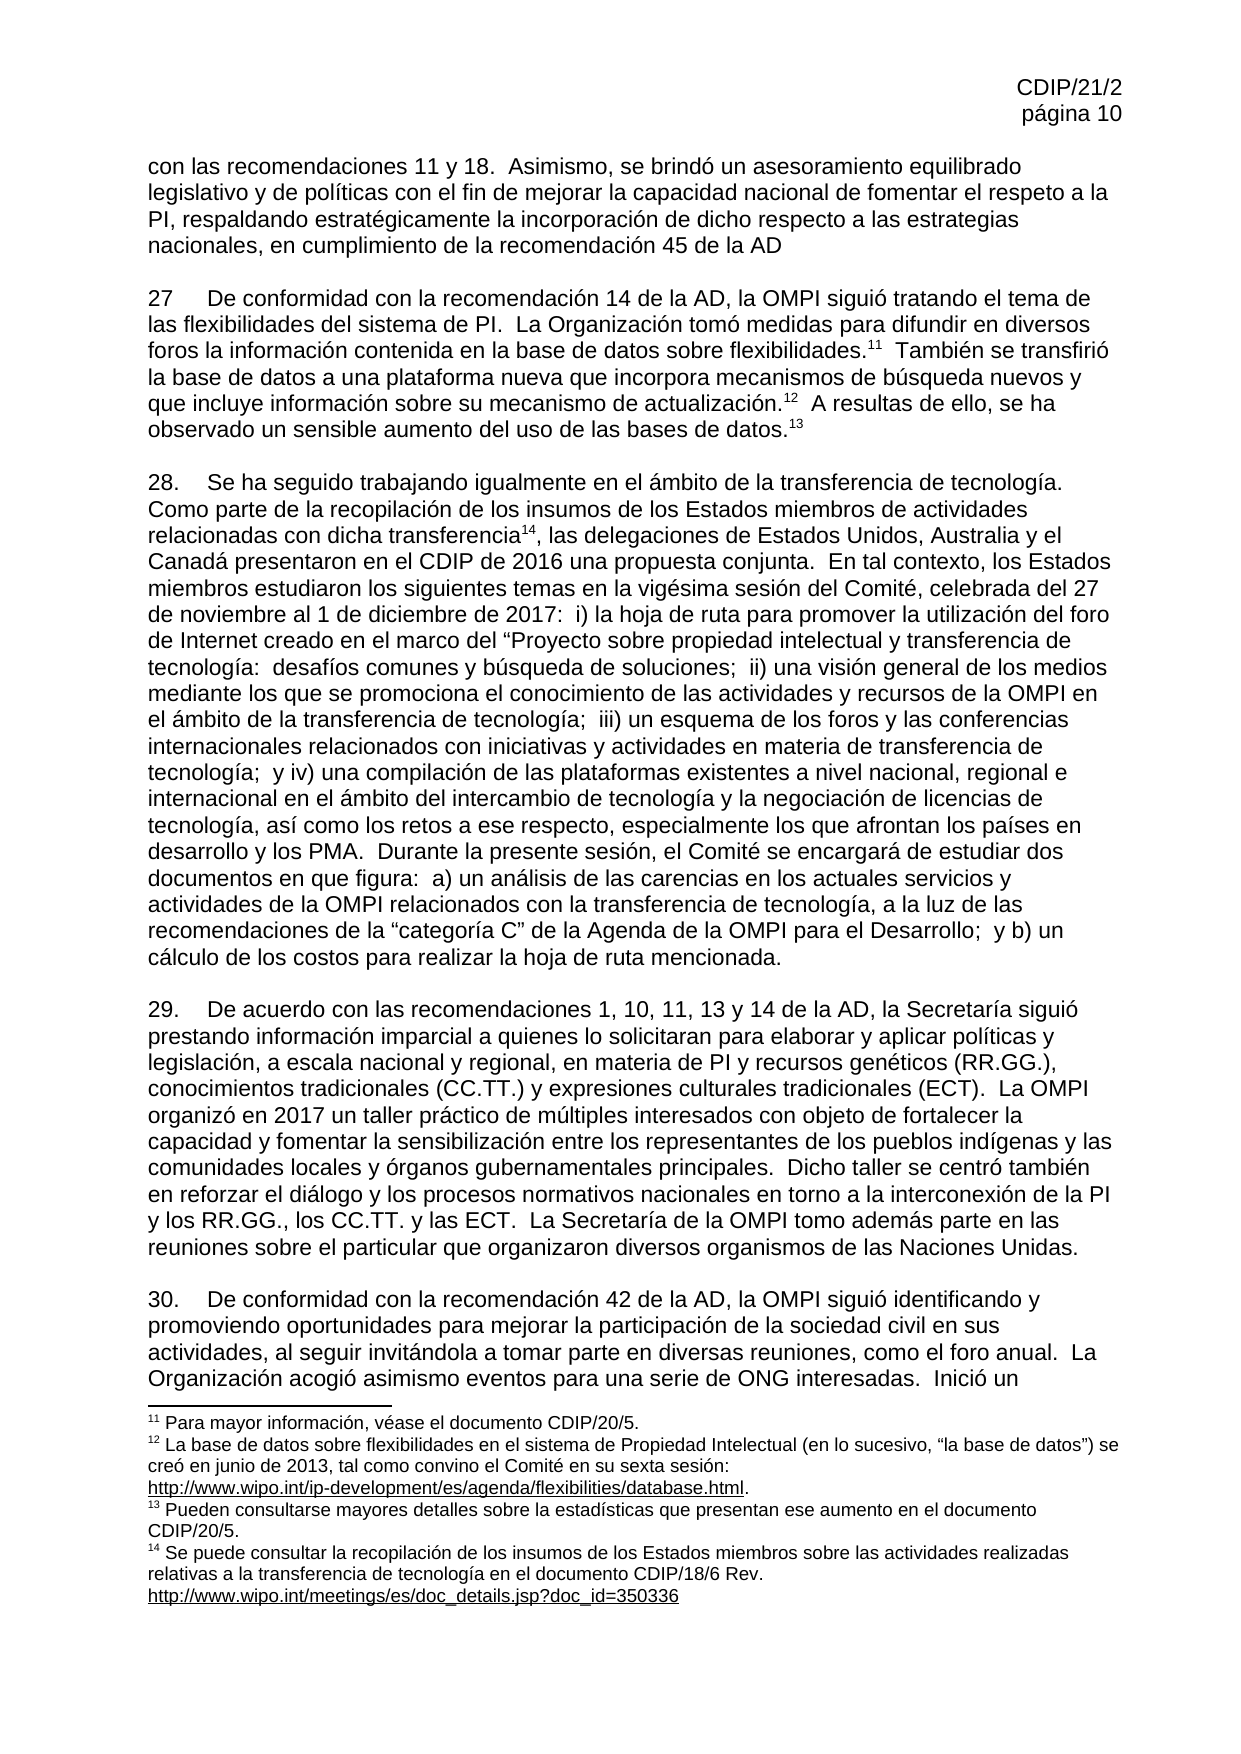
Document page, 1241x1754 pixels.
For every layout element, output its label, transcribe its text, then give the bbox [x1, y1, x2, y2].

text 29. De acuerdo con las recomendaciones 1, 10, 11, 13 y 14 de la AD, la Secretaría siguió prestando información imparcial a quienes lo solicitaran para elaborar y aplicar políticas y legislación, a escala nacional y regional, en materia de PI y recursos genéticos (RR.GG.), conocimientos tradicionales (CC.TT.) y expresiones culturales tradicionales (ECT). La OMPI organizó en 2017 un taller práctico de múltiples interesados con objeto de fortalecer la capacidad y fomentar la sensibilización entre los representantes de los pueblos indígenas y las comunidades locales y órganos gubernamentales principales. Dicho taller se centró también en reforzar el diálogo y los procesos normativos nacionales en torno a la interconexión de la PI y los RR.GG., los CC.TT. y las ECT. La Secretaría de la OMPI tomo además parte en las reuniones sobre el particular que organizaron diversos organismos de las Naciones Unidas. [148, 996, 1122, 1260]
text 28. Se ha seguido trabajando igualmente en el ámbito de la transferencia de tecnología. Como parte de la recopilación de los insumos de los Estados miembros de actividades relacionadas con dicha transferencia, las delegaciones de Estados Unidos, Australia y el Canadá presentaron en el CDIP de 2016 una propuesta conjunta. En tal contexto, los Estados miembros estudiaron los siguientes temas en la vigésima sesión del Comité, celebrada del 27 de noviembre al 1 de diciembre de 2017: i) la hoja de ruta para promover la utilización del foro de Internet creado en el marco del “Proyecto sobre propiedad intelectual y transferencia de tecnología: desafíos comunes y búsqueda de soluciones; ii) una visión general de los medios mediante los que se promociona el conocimiento de las actividades y recursos de la OMPI en el ámbito de la transferencia de tecnología; iii) un esquema de los foros y las conferencias internacionales relacionados con iniciativas y actividades en materia de transferencia de tecnología; y iv) una compilación de las plataformas existentes a nivel nacional, regional e internacional en el ámbito del intercambio de tecnología y la negociación de licencias de tecnología, así como los retos a ese respecto, especialmente los que afrontan los países en desarrollo y los PMA. Durante la presente sesión, el Comité se encargará de estudiar dos documentos en que figura: a) un análisis de las carencias en los actuales servicios y actividades de la OMPI relacionados con la transferencia de tecnología, a la luz de las recomendaciones de la “categoría C” de la Agenda de la OMPI para el Desarrollo; y b) un cálculo de los costos para realizar la hoja de ruta mencionada. [148, 469, 1122, 970]
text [148, 1286, 1122, 1392]
text De conformidad con la recomendación 14 de la AD, la OMPI siguió tratando el tema de las flexibilidades del sistema de PI. La Organización tomó medidas para difundir en diversos foros la información contenida en la base de datos sobre flexibilidades. También se transfirió la base de datos a una plataforma nueva que incorpora mecanismos de búsqueda nuevos y que incluye información sobre su mecanismo de actualización. A resultas de ello, se ha observado un sensible aumento del uso de las bases de datos. [148, 285, 1122, 443]
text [148, 153, 1122, 258]
